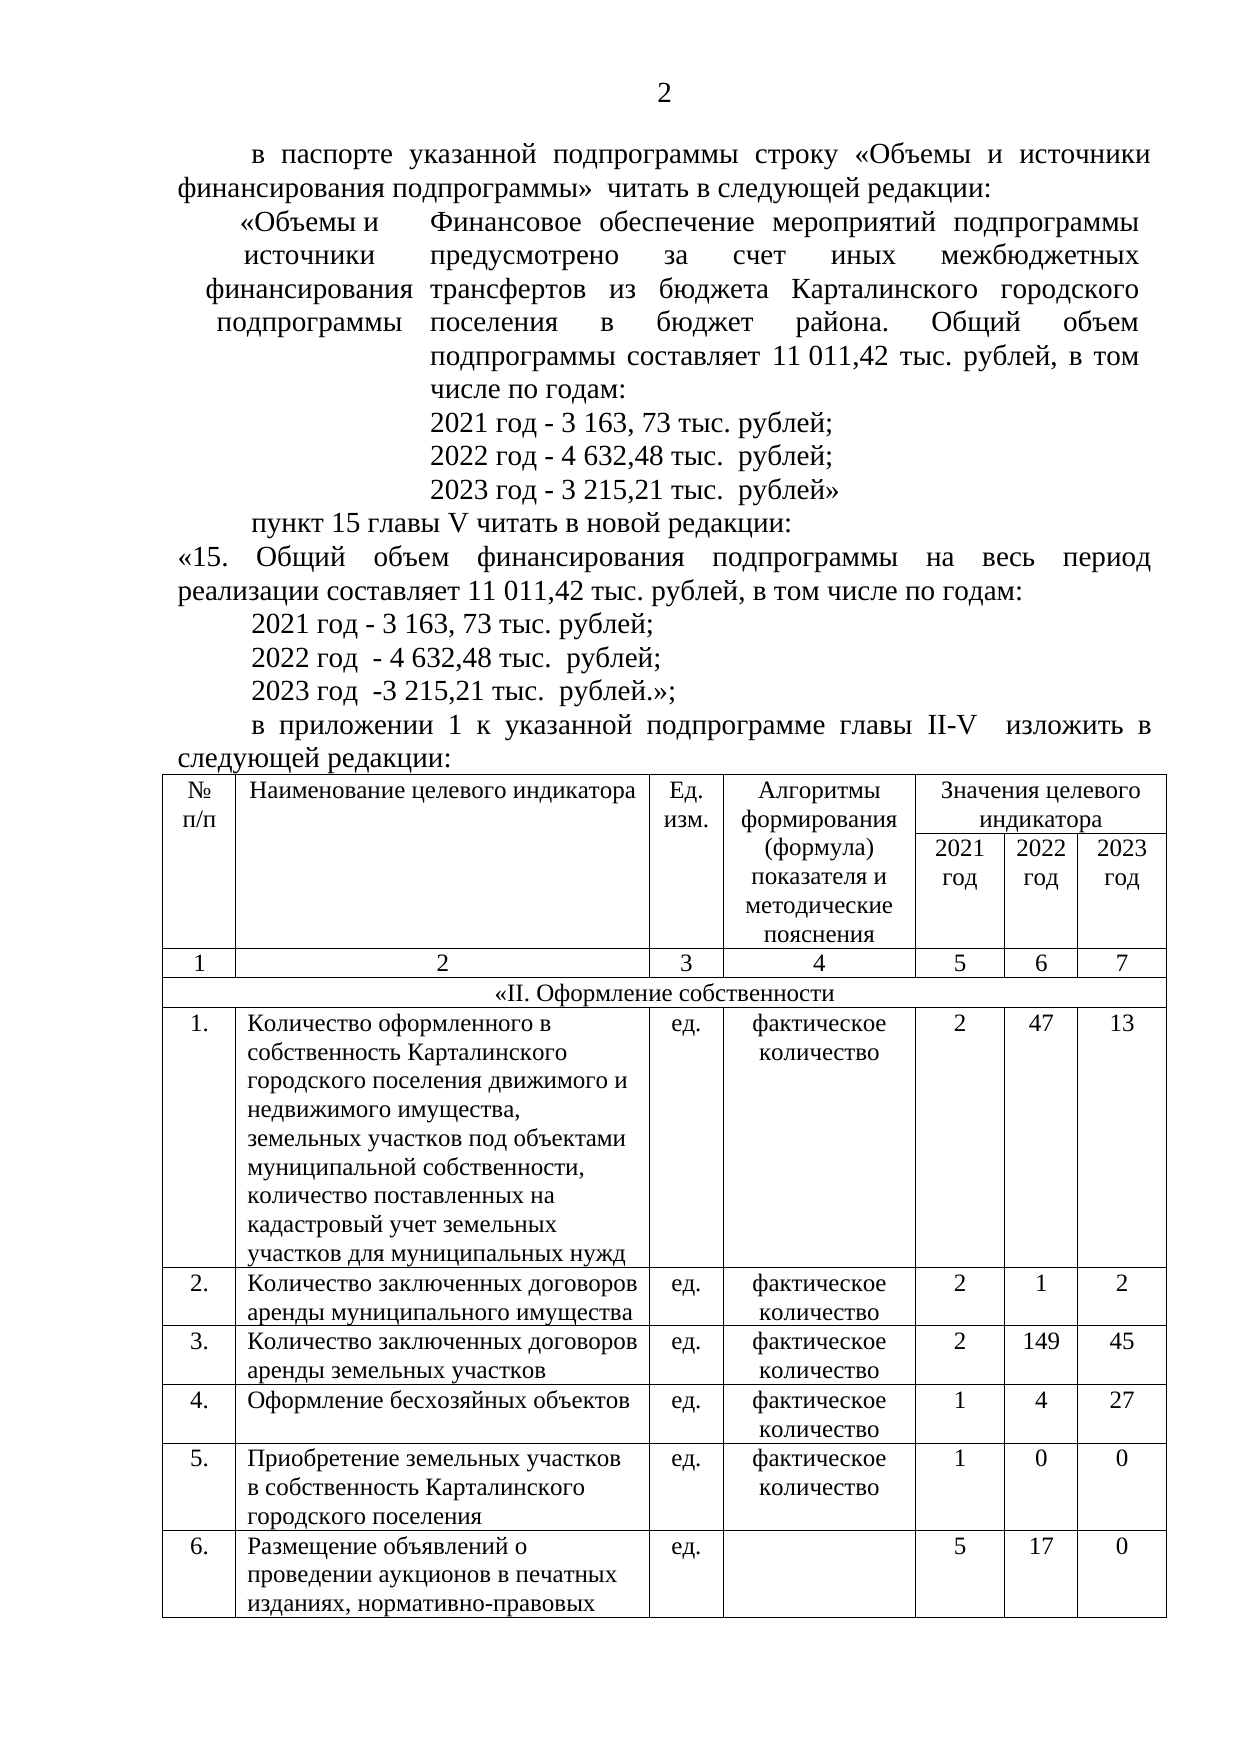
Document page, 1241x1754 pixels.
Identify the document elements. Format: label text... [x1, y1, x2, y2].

table_cell 2022 год [1005, 834, 1077, 947]
table_cell 47 [1005, 1008, 1077, 1267]
table_header Ед. изм. [650, 775, 723, 947]
table_cell ед. [650, 1444, 723, 1530]
table_cell Оформление бесхозяйных объектов [236, 1385, 649, 1442]
table_cell фактическое количество [724, 1385, 915, 1442]
table_header «Объемы и источники финансирования подпрограммы [189, 204, 419, 506]
table_cell 1. [163, 1008, 235, 1267]
table_cell ед. [650, 1008, 723, 1267]
table_header Значения целевого индикатора [916, 775, 1166, 832]
table_cell 2. [163, 1268, 235, 1325]
table_cell 1 [916, 1444, 1004, 1530]
text в паспорте указанной подпрограммы строку «Объемы и источники финансирования подпрограммы» читать в следующей редакции: [177, 137, 1152, 204]
table_cell Количество заключенных договоров аренды земельных участков [236, 1326, 649, 1384]
table_header Финансовое обеспечение мероприятий подпрограммы предусмотрено за счет иных межбюджетных трансфертов из бюджета Карталинского городского поселения в бюджет района. Общий объем подпрограммы составляет 11 011,42 тыс. рублей, в том числе по годам: 2021 год - 3 163, 73 тыс. рублей; 2022 год - 4 632,48 тыс. рублей; 2023 год - 3 215,21 тыс. рублей» [419, 204, 1151, 506]
table_cell 5. [163, 1444, 235, 1530]
table_cell 2 [236, 949, 649, 977]
table_cell 1 [1005, 1268, 1077, 1325]
table_header № п/п [163, 775, 235, 947]
table_cell 45 [1078, 1326, 1166, 1384]
table_cell 149 [1005, 1326, 1077, 1384]
table_cell 4. [163, 1385, 235, 1442]
text 2023 год -3 215,21 тыс. рублей.»; [177, 673, 1152, 707]
text в приложении 1 к указанной подпрограмме главы II-V изложить в следующей редакции: [177, 707, 1152, 774]
table_cell «II. Оформление собственности [163, 978, 1166, 1007]
table_cell 2023 год [1078, 834, 1166, 947]
text «15. Общий объем финансирования подпрограммы на весь период реализации составляет 11 011,42 тыс. рублей, в том числе по годам: [177, 539, 1152, 606]
table_cell Приобретение земельных участков в собственность Карталинского городского поселения [236, 1444, 649, 1530]
text пункт 15 главы V читать в новой редакции: [177, 506, 1152, 539]
table_cell 0 [1078, 1531, 1166, 1617]
table_cell ед. [650, 1531, 723, 1617]
table_cell 6 [1005, 949, 1077, 977]
table_cell 0 [1078, 1444, 1166, 1530]
table_cell 2 [916, 1326, 1004, 1384]
table_cell 2021 год [916, 834, 1004, 947]
table_cell ед. [650, 1326, 723, 1384]
table_cell 1 [163, 949, 235, 977]
table_cell 4 [1005, 1385, 1077, 1442]
table_cell фактическое количество [724, 1326, 915, 1384]
table_cell 5 [916, 949, 1004, 977]
table_cell 2 [1078, 1268, 1166, 1325]
table_cell 2 [916, 1008, 1004, 1267]
table_cell 7 [1078, 949, 1166, 977]
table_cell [236, 1531, 649, 1617]
table_header Алгоритмы формирования (формула) показателя и методические пояснения [724, 775, 915, 947]
table_cell 0 [1005, 1444, 1077, 1530]
text 2022 год - 4 632,48 тыс. рублей; [177, 640, 1152, 673]
table_cell 1 [916, 1385, 1004, 1442]
table_header Наименование целевого индикатора [236, 775, 649, 947]
table_cell фактическое количество [724, 1268, 915, 1325]
table_cell 3 [650, 949, 723, 977]
table_cell 5 [916, 1531, 1004, 1617]
table_cell 17 [1005, 1531, 1077, 1617]
table_cell [724, 1531, 915, 1617]
table_cell 6. [163, 1531, 235, 1617]
table_cell 2 [916, 1268, 1004, 1325]
table_cell 4 [724, 949, 915, 977]
table_cell фактическое количество [724, 1444, 915, 1530]
table_cell 27 [1078, 1385, 1166, 1442]
text 2021 год - 3 163, 73 тыс. рублей; [177, 606, 1152, 640]
table_cell ед. [650, 1385, 723, 1442]
table_cell 3. [163, 1326, 235, 1384]
table_cell Количество оформленного в собственность Карталинского городского поселения движимого и недвижимого имущества, земельных участков под объектами муниципальной собственности, количество поставленных на кадастровый учет земельных участков для муниципальных нужд [236, 1008, 649, 1267]
table_cell фактическое количество [724, 1008, 915, 1267]
table_cell ед. [650, 1268, 723, 1325]
table_cell 13 [1078, 1008, 1166, 1267]
table_cell Количество заключенных договоров аренды муниципального имущества [236, 1268, 649, 1325]
